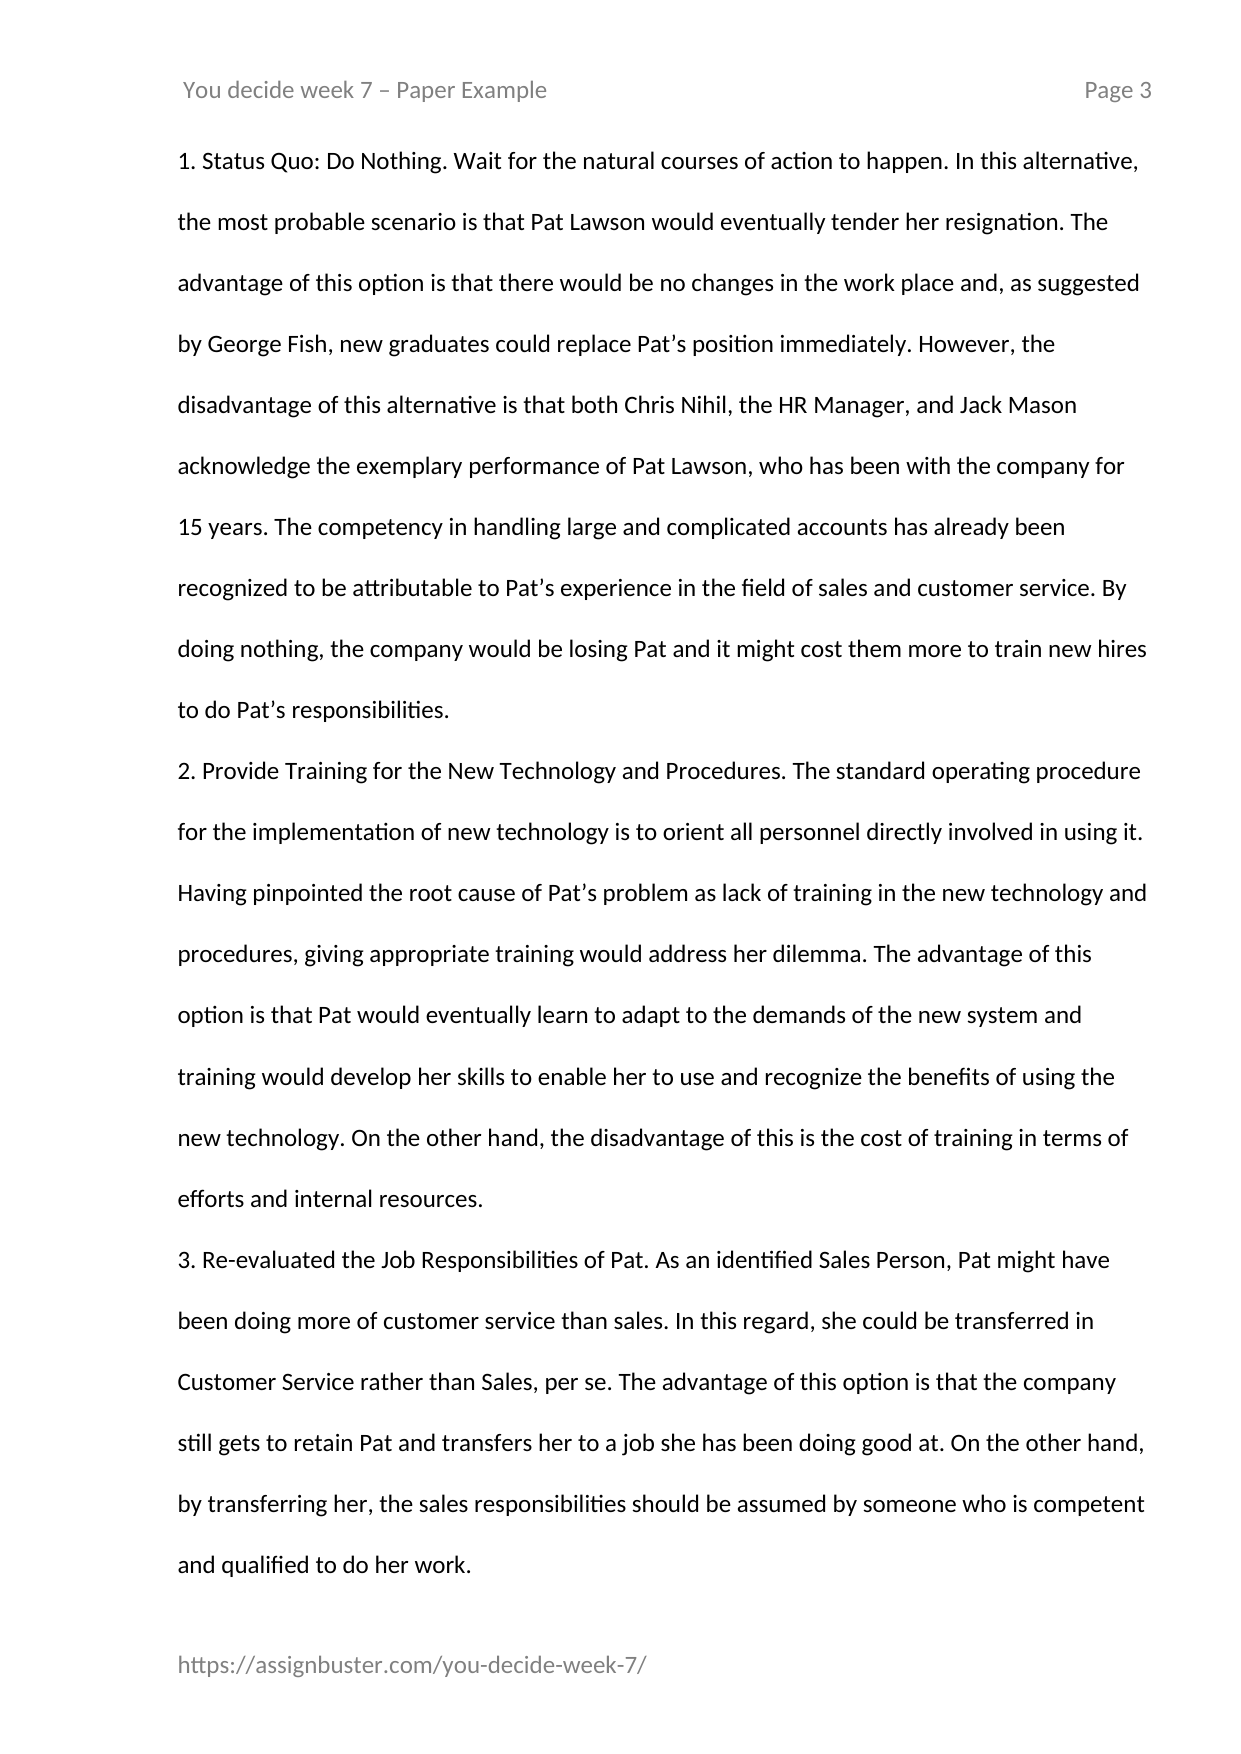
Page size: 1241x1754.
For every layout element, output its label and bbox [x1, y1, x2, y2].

text [177, 145, 1152, 1579]
